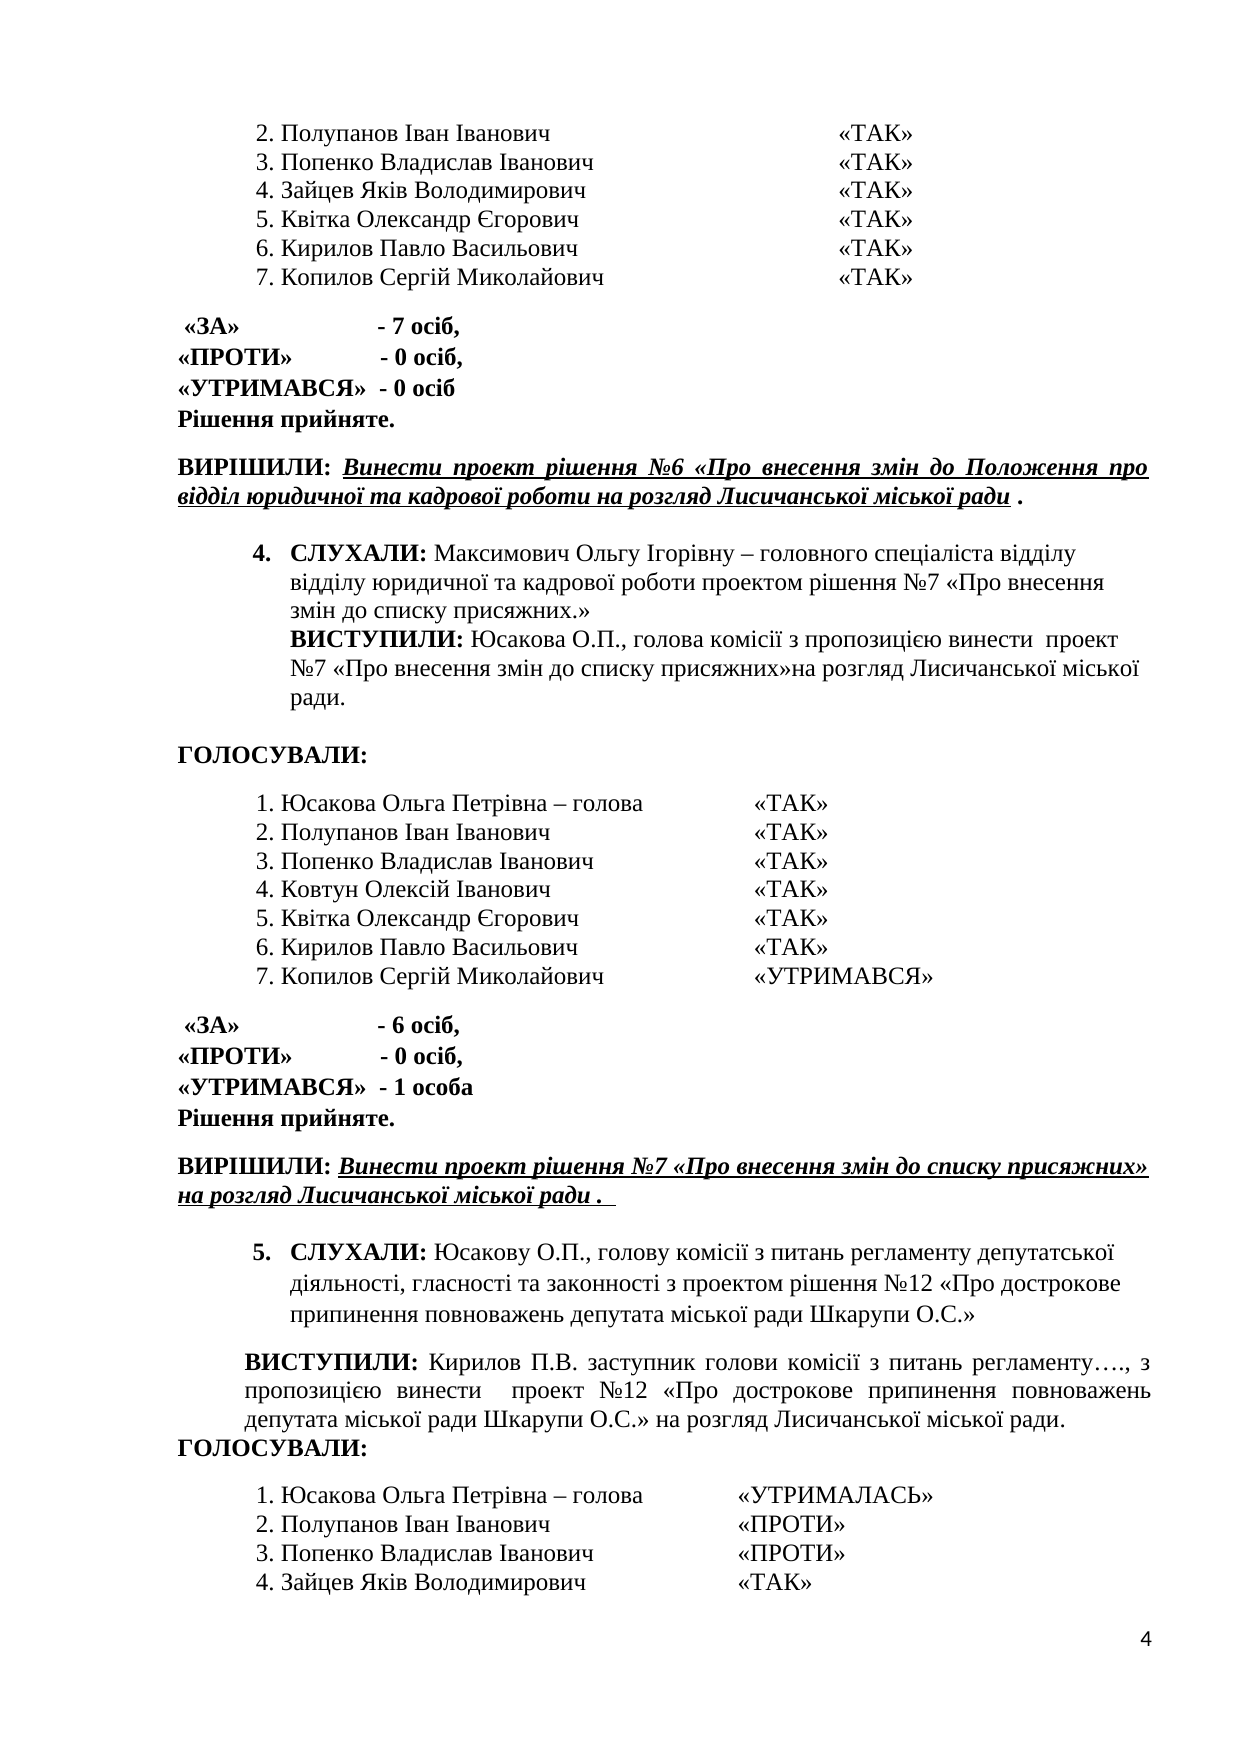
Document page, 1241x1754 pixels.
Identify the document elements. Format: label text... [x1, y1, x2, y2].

text ВИСТУПИЛИ: Кирилов П.В. заступник голови комісії з питань регламенту…., з пропозицією винести проект №12 «Про дострокове припинення повноважень депутата міської ради Шкарупи О.С.» на розгляд Лисичанської міської ради. [244, 1347, 1152, 1433]
text ВИРІШИЛИ: Винести проект рішення №6 «Про внесення змін до Положення про відділ юридичної та кадрової роботи на розгляд Лисичанської міської ради . [177, 452, 1152, 510]
table_header 1. Юсакова Ольга Петрівна – голова 2. Полупанов Іван Іванович 3. Попенко Владислав Іванович 4. Ковтун Олексій Іванович 5. Квітка Олександр Єгорович 6. Кирилов Павло Васильович 7. Копилов Сергій Миколайович [244, 788, 742, 1010]
text «ЗА» - 7 осіб, «ПРОТИ» - 0 осіб, «УТРИМАВСЯ» - 0 осіб Рішення прийняте. [177, 311, 1152, 433]
text ГОЛОСУВАЛИ: [177, 1433, 1152, 1462]
table_header «ТАК» «ТАК» «ТАК» «ТАК» «ТАК» «ТАК» «УТРИМАВСЯ» [742, 788, 945, 1010]
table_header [244, 1481, 726, 1596]
list СЛУХАЛИ: Юсакову О.П., голову комісії з питань регламенту депутатської діяльності, гласності та законності з проектом рішення №12 «Про дострокове припинення повноважень депутата міської ради Шкарупи О.С.» [252, 1237, 1152, 1328]
text ГОЛОСУВАЛИ: [177, 710, 1152, 769]
list СЛУХАЛИ: Максимович Ольгу Ігорівну – головного спеціаліста відділу відділу юридичної та кадрової роботи проектом рішення №7 «Про внесення змін до списку присяжних.» ВИСТУПИЛИ: Юсакова О.П., голова комісії з пропозицією винести проект №7 «Про внесення змін до списку присяжних»на розгляд Лисичанської міської ради. [252, 538, 1152, 710]
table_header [244, 118, 827, 311]
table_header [726, 1481, 945, 1596]
text ВИРІШИЛИ: Винести проект рішення №7 «Про внесення змін до списку присяжних» на розгляд Лисичанської міської ради . [177, 1151, 1152, 1209]
text «ЗА» - 6 осіб, «ПРОТИ» - 0 осіб, «УТРИМАВСЯ» - 1 особа Рішення прийняте. [177, 1010, 1152, 1132]
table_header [827, 118, 945, 311]
